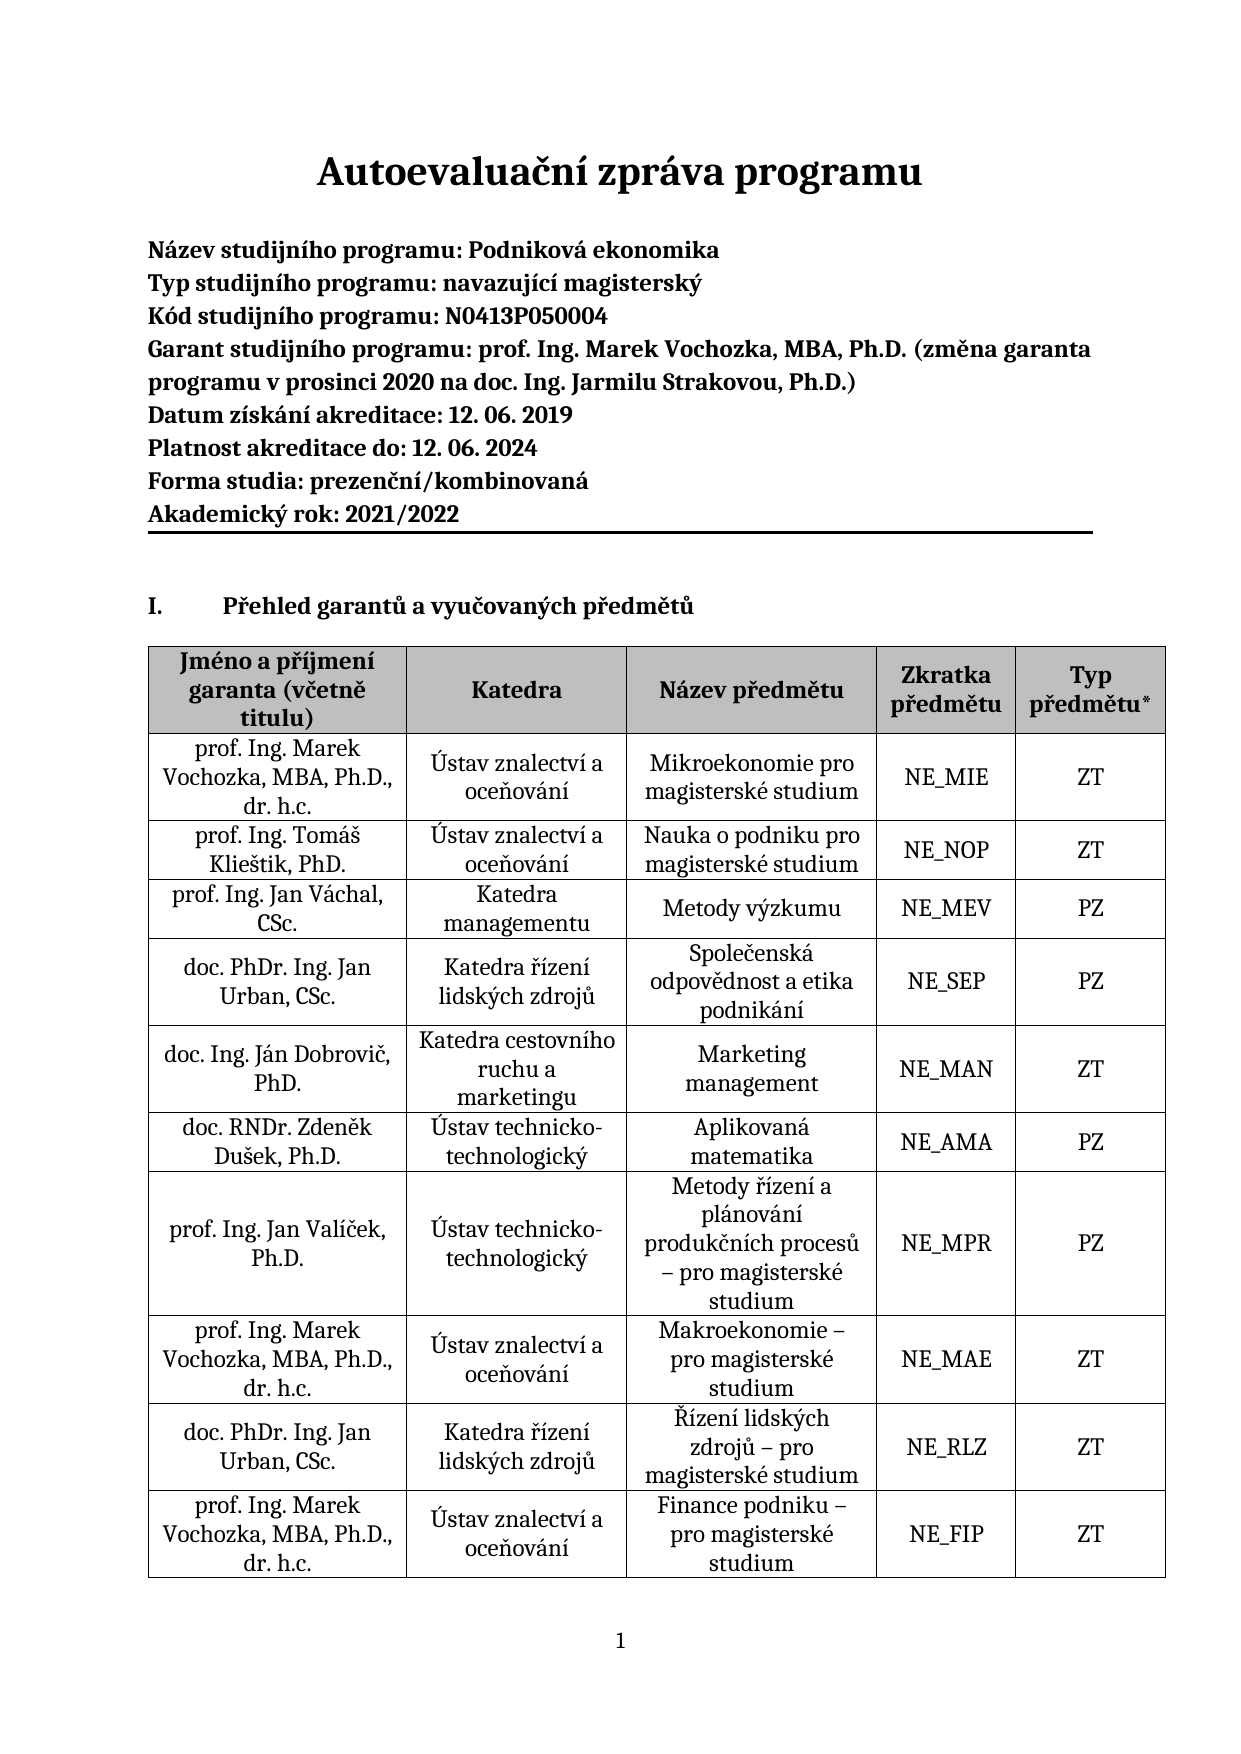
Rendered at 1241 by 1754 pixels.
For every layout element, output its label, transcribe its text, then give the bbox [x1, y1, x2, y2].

table_cell PZ [1016, 939, 1165, 1025]
table_header Katedra [407, 647, 626, 733]
table_cell Ústav znalectví a oceňování [407, 821, 626, 879]
table_cell NE_MEV [877, 880, 1015, 937]
table_cell NE_MIE [877, 734, 1015, 820]
list Kód studijního programu: N0413P050004 [148, 302, 1093, 331]
table_cell ZT [1016, 821, 1165, 879]
table_cell NE_MAN [877, 1026, 1015, 1112]
table_cell ZT [1016, 1026, 1165, 1112]
table_cell NE_MAE [877, 1316, 1015, 1403]
table_cell Katedra managementu [407, 880, 626, 937]
table_cell NE_NOP [877, 821, 1015, 879]
list Datum získání akreditace: 12. 06. 2019 [148, 401, 1093, 429]
table_cell Katedra cestovního ruchu a marketingu [407, 1026, 626, 1112]
table_cell prof. Ing. Marek Vochozka, MBA, Ph.D., dr. h.c. [149, 734, 406, 820]
table_cell prof. Ing. Jan Váchal, CSc. [149, 880, 406, 937]
list Přehled garantů a vyučovaných předmětů [148, 592, 1093, 621]
table_cell prof. Ing. Tomáš Klieštik, PhD. [149, 821, 406, 879]
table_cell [407, 1491, 626, 1577]
list Forma studia: prezenční/kombinovaná [148, 467, 1093, 496]
table_cell Mikroekonomie pro magisterské studium [627, 734, 876, 820]
table_cell Finance podniku – pro magisterské studium [627, 1491, 876, 1577]
table_cell Aplikovaná matematika [627, 1113, 876, 1171]
table_cell Makroekonomie – pro magisterské studium [627, 1316, 876, 1403]
table_cell ZT [1016, 734, 1165, 820]
table_cell doc. PhDr. Ing. Jan Urban, CSc. [149, 939, 406, 1025]
table_cell Marketing management [627, 1026, 876, 1112]
list Platnost akreditace do: 12. 06. 2024 [148, 434, 1093, 463]
table_cell NE_MPR [877, 1172, 1015, 1315]
table_cell ZT [1016, 1316, 1165, 1403]
list Autoevaluační zpráva programu [148, 148, 1093, 196]
table_cell Ústav znalectví a oceňování [407, 734, 626, 820]
table_cell Ústav technicko-technologický [407, 1113, 626, 1171]
table_cell NE_FIP [877, 1491, 1015, 1577]
table_header Zkratka předmětu [877, 647, 1015, 733]
table_cell Nauka o podniku pro magisterské studium [627, 821, 876, 879]
table_header Typ předmětu* [1016, 647, 1165, 733]
table_cell prof. Ing. Marek Vochozka, MBA, Ph.D., dr. h.c. [149, 1491, 406, 1577]
list Typ studijního programu: navazující magisterský [148, 269, 1093, 297]
table_cell NE_AMA [877, 1113, 1015, 1171]
table_cell Metody výzkumu [627, 880, 876, 937]
table_cell PZ [1016, 880, 1165, 937]
table_cell ZT [1016, 1491, 1165, 1577]
table_cell Katedra řízení lidských zdrojů [407, 1404, 626, 1490]
table_cell NE_RLZ [877, 1404, 1015, 1490]
table_cell Ústav technicko-technologický [407, 1172, 626, 1315]
table_cell ZT [1016, 1404, 1165, 1490]
table_cell Metody řízení a plánování produkčních procesů – pro magisterské studium [627, 1172, 876, 1315]
table_cell prof. Ing. Marek Vochozka, MBA, Ph.D., dr. h.c. [149, 1316, 406, 1403]
table_cell NE_SEP [877, 939, 1015, 1025]
table_cell prof. Ing. Jan Valíček, Ph.D. [149, 1172, 406, 1315]
table_cell Ústav znalectví a oceňování [407, 1316, 626, 1403]
table_cell PZ [1016, 1113, 1165, 1171]
table_cell Řízení lidských zdrojů – pro magisterské studium [627, 1404, 876, 1490]
table_cell Katedra řízení lidských zdrojů [407, 939, 626, 1025]
table_cell doc. PhDr. Ing. Jan Urban, CSc. [149, 1404, 406, 1490]
list Název studijního programu: Podniková ekonomika [148, 236, 1093, 264]
table_cell Společenská odpovědnost a etika podnikání [627, 939, 876, 1025]
list Akademický rok: 2021/2022 [148, 500, 1093, 531]
table_header Jméno a příjmení garanta (včetně titulu) [149, 647, 406, 733]
table_cell PZ [1016, 1172, 1165, 1315]
table_cell doc. Ing. Ján Dobrovič, PhD. [149, 1026, 406, 1112]
table_header Název předmětu [627, 647, 876, 733]
table_cell doc. RNDr. Zdeněk Dušek, Ph.D. [149, 1113, 406, 1171]
list Garant studijního programu: prof. Ing. Marek Vochozka, MBA, Ph.D. (změna garanta programu v prosinci 2020 na doc. Ing. Jarmilu Strakovou, Ph.D.) [148, 335, 1093, 397]
